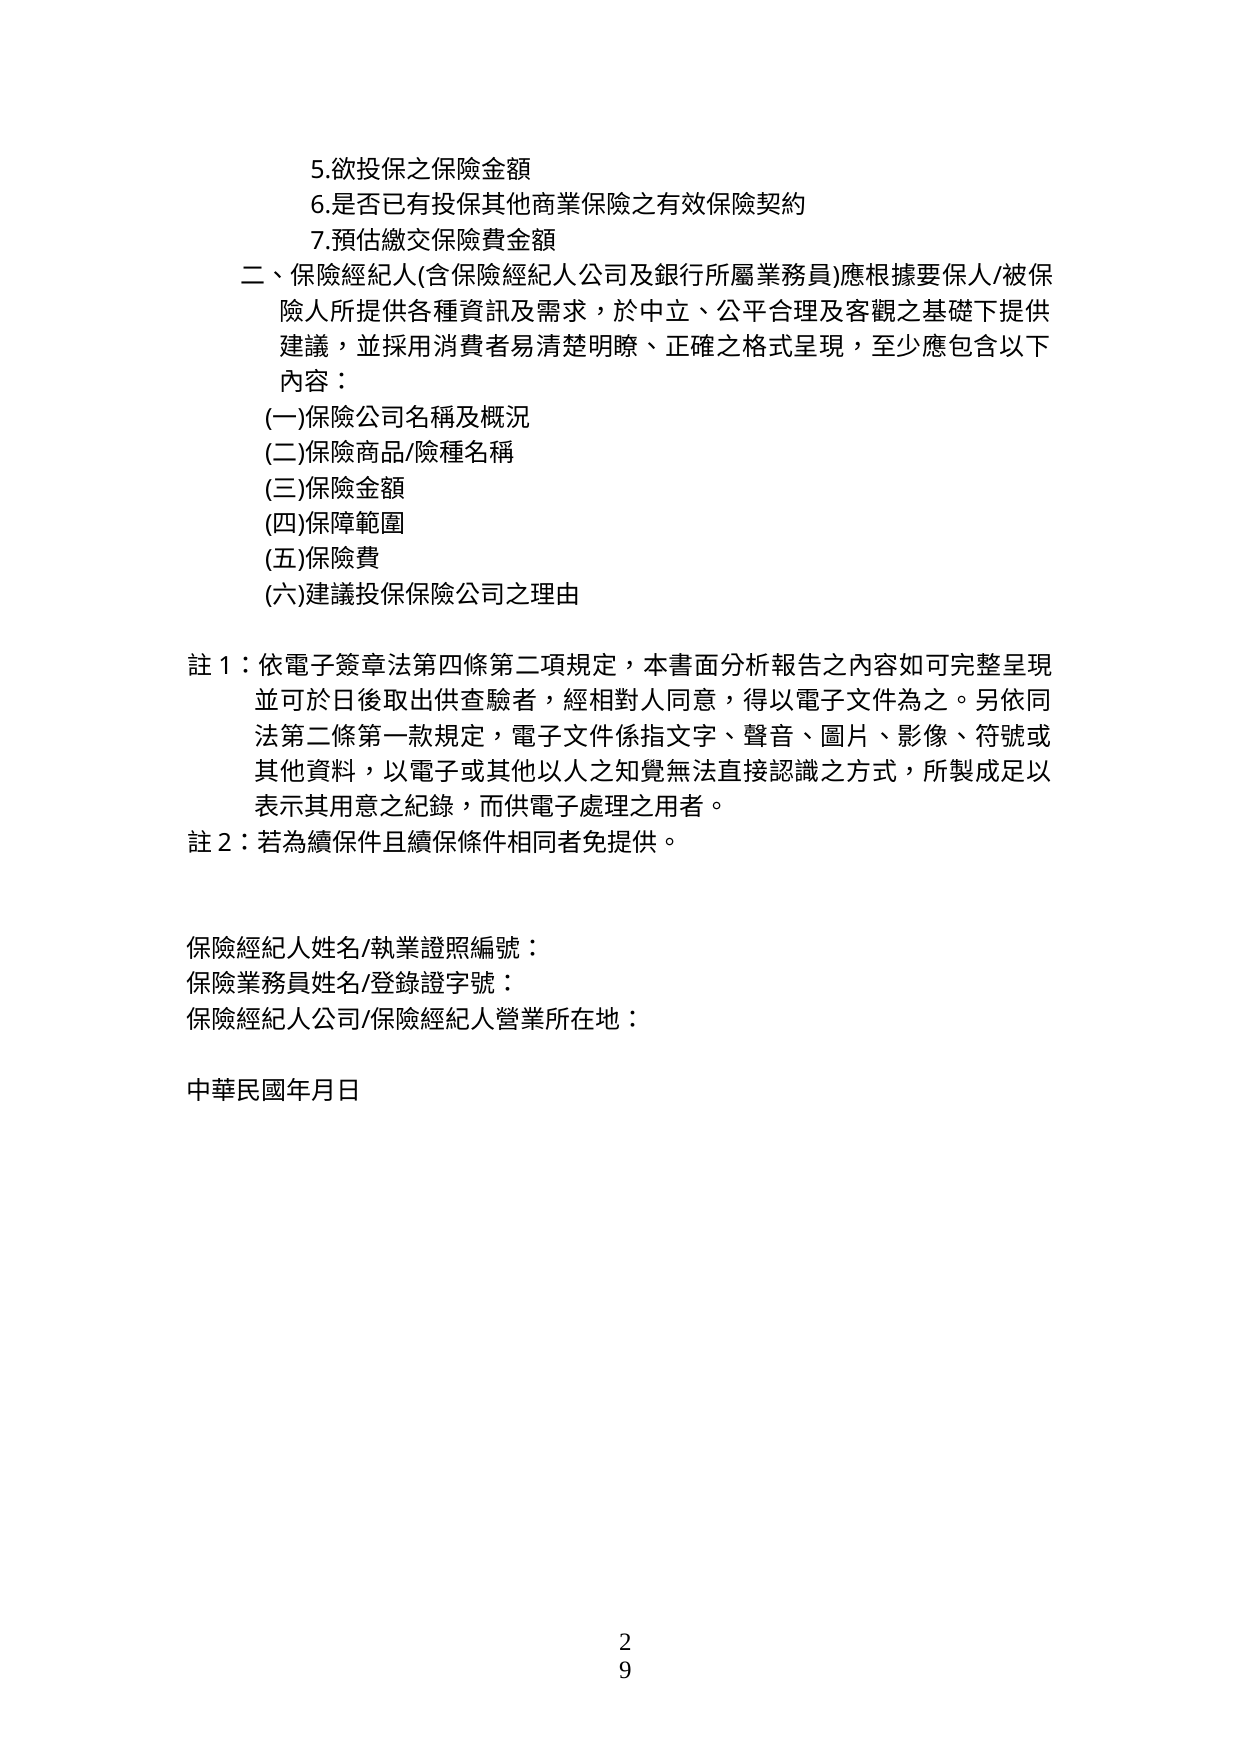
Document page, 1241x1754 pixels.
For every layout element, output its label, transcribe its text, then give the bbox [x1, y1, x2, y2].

text 7.預估繳交保險費金額 [310, 221, 1053, 256]
text (五)保險費 [265, 539, 1053, 575]
text (六)建議投保保險公司之理由 [265, 575, 1053, 610]
text 二、保險經紀人(含保險經紀人公司及銀行所屬業務員)應根據要保人/被保險人所提供各種資訊及需求，於中立、公平合理及客觀之基礎下提供建議，並採用消費者易清楚明瞭、正確之格式呈現，至少應包含以下內容： [240, 256, 1053, 398]
text 5.欲投保之保險金額 [310, 150, 1053, 185]
text (三)保險金額 [265, 469, 1053, 504]
text 註2：若為續保件且續保條件相同者免提供。 [187, 823, 1053, 858]
text 保險經紀人公司/保險經紀人營業所在地： [186, 1000, 1053, 1035]
text 保險經紀人姓名/執業證照編號： [186, 929, 1053, 964]
text 註1：依電子簽章法第四條第二項規定，本書面分析報告之內容如可完整呈現，並可於日後取出供查驗者，經相對人同意，得以電子文件為之。另依同法第二條第一款規定，電子文件係指文字、聲音、圖片、影像、符號或其他資料，以電子或其他以人之知覺無法直接認識之方式，所製成足以表示其用意之紀錄，而供電子處理之用者。 [187, 646, 1053, 823]
text 保險業務員姓名/登錄證字號： [186, 964, 1053, 1000]
text (二)保險商品/險種名稱 [265, 433, 1053, 469]
text (四)保障範圍 [265, 504, 1053, 539]
text 6.是否已有投保其他商業保險之有效保險契約 [310, 185, 1053, 221]
text (一)保險公司名稱及概況 [265, 398, 1053, 433]
text 中華民國年月日 [186, 1071, 1053, 1106]
